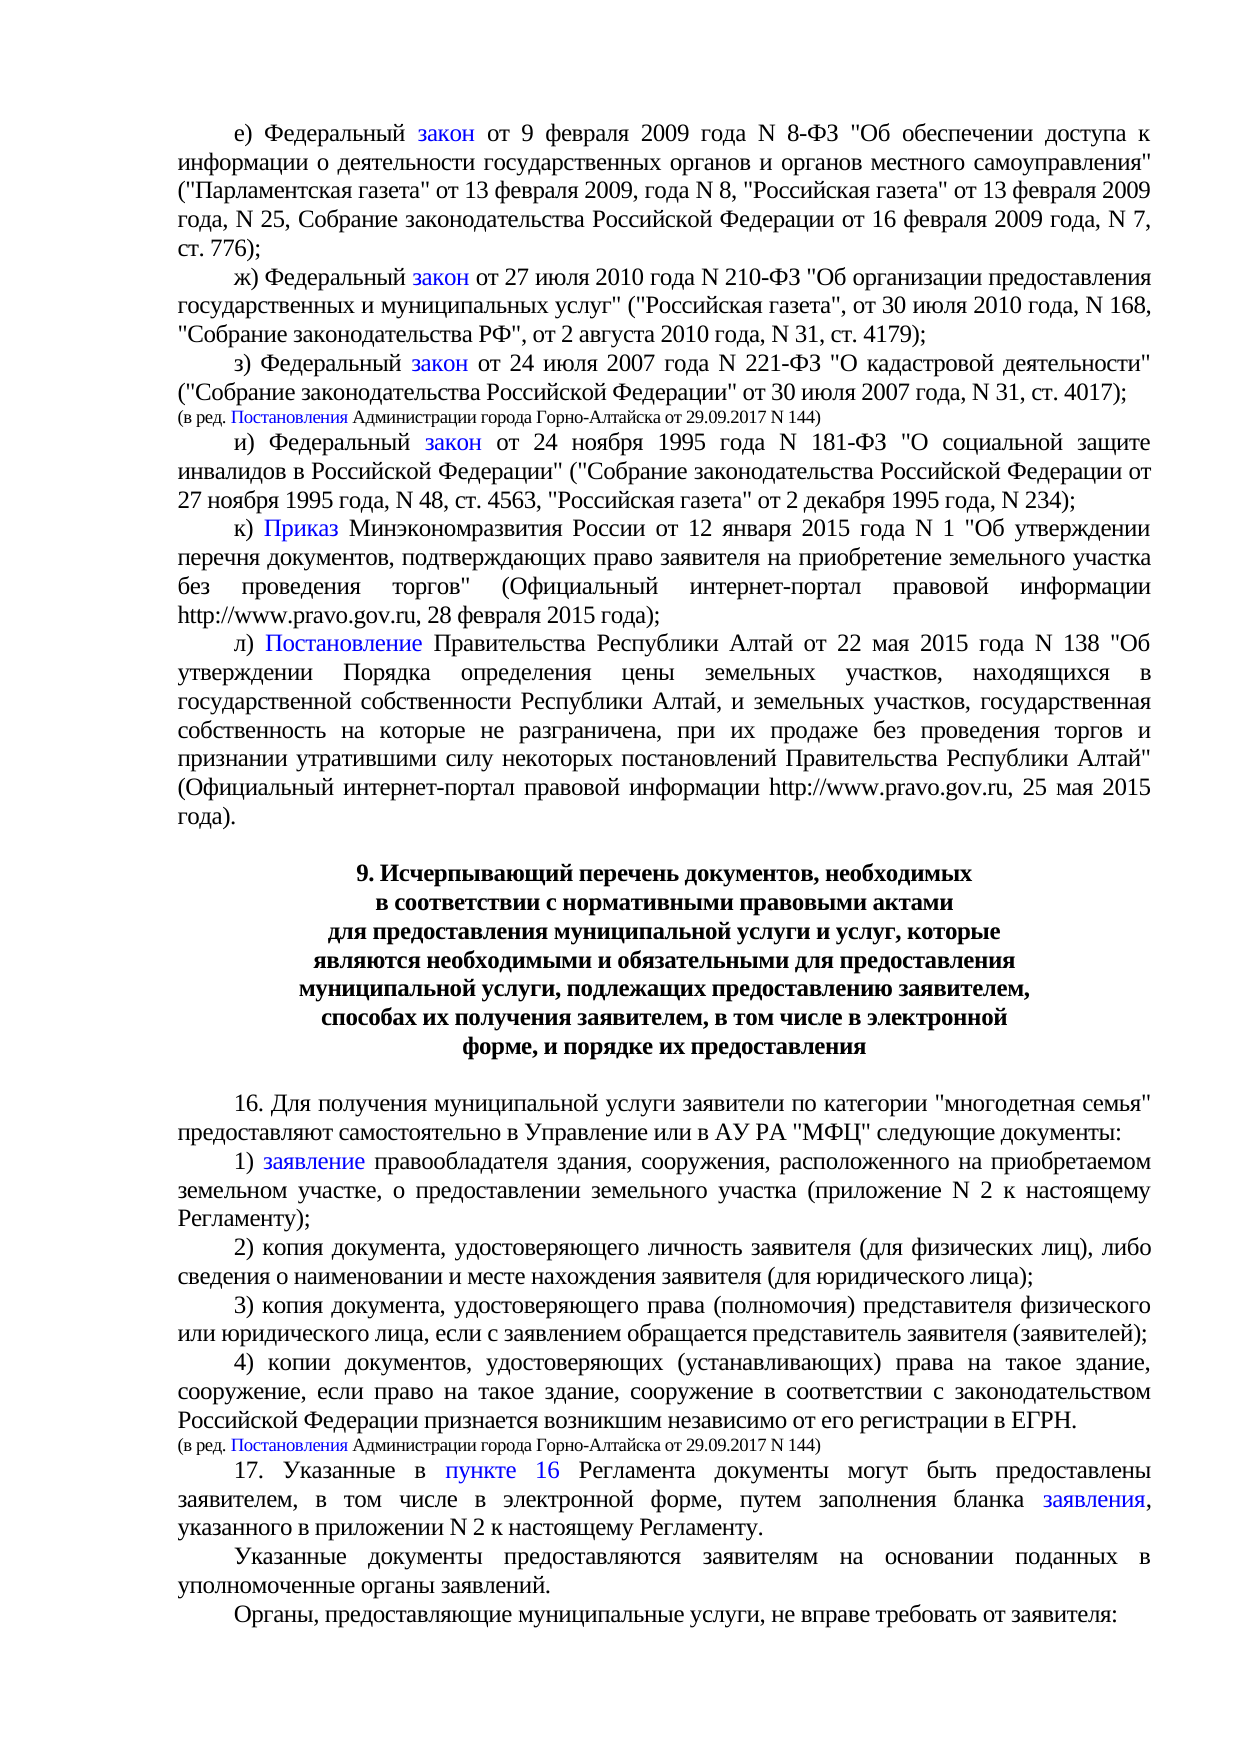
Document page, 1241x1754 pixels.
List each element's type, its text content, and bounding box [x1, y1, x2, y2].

text для предоставления муниципальной услуги и услуг, которые [177, 916, 1152, 945]
text ж) Федеральный закон от 27 июля 2010 года N 210-ФЗ "Об организации предоставления государственных и муниципальных услуг" ("Российская газета", от 30 июля 2010 года, N 168, "Собрание законодательства РФ", от 2 августа 2010 года, N 31, ст. 4179); [177, 262, 1152, 348]
text Органы, предоставляющие муниципальные услуги, не вправе требовать от заявителя: [177, 1599, 1152, 1627]
text (в ред. Постановления Администрации города Горно-Алтайска от 29.09.2017 N 144) [177, 1433, 1152, 1455]
text форме, и порядке их предоставления [177, 1031, 1152, 1060]
text Указанные документы предоставляются заявителям на основании поданных в уполномоченные органы заявлений. [177, 1541, 1152, 1599]
text 2) копия документа, удостоверяющего личность заявителя (для физических лиц), либо сведения о наименовании и месте нахождения заявителя (для юридического лица); [177, 1232, 1152, 1290]
text 3) копия документа, удостоверяющего права (полномочия) представителя физического или юридического лица, если с заявлением обращается представитель заявителя (заявителей); [177, 1290, 1152, 1347]
text л) Постановление Правительства Республики Алтай от 22 мая 2015 года N 138 "Об утверждении Порядка определения цены земельных участков, находящихся в государственной собственности Республики Алтай, и земельных участков, государственная собственность на которые не разграничена, при их продаже без проведения торгов и признании утратившими силу некоторых постановлений Правительства Республики Алтай" (Официальный интернет-портал правовой информации http://www.pravo.gov.ru, 25 мая 2015 года). [177, 628, 1152, 830]
text 17. Указанные в пункте 16 Регламента документы могут быть предоставлены заявителем, в том числе в электронной форме, путем заполнения бланка заявления, указанного в приложении N 2 к настоящему Регламенту. [177, 1455, 1152, 1541]
text к) Приказ Минэкономразвития России от 12 января 2015 года N 1 "Об утверждении перечня документов, подтверждающих право заявителя на приобретение земельного участка без проведения торгов" (Официальный интернет-портал правовой информации http://www.pravo.gov.ru, 28 февраля 2015 года); [177, 513, 1152, 628]
text и) Федеральный закон от 24 ноября 1995 года N 181-ФЗ "О социальной защите инвалидов в Российской Федерации" ("Собрание законодательства Российской Федерации от 27 ноября 1995 года, N 48, ст. 4563, "Российская газета" от 2 декабря 1995 года, N 234); [177, 427, 1152, 513]
text муниципальной услуги, подлежащих предоставлению заявителем, [177, 973, 1152, 1002]
text 9. Исчерпывающий перечень документов, необходимых [177, 858, 1152, 887]
text являются необходимыми и обязательными для предоставления [177, 945, 1152, 973]
text 4) копии документов, удостоверяющих (устанавливающих) права на такое здание, сооружение, если право на такое здание, сооружение в соответствии с законодательством Российской Федерации признается возникшим независимо от его регистрации в ЕГРН. [177, 1347, 1152, 1433]
text з) Федеральный закон от 24 июля 2007 года N 221-ФЗ "О кадастровой деятельности" ("Собрание законодательства Российской Федерации" от 30 июля 2007 года, N 31, ст. 4017); [177, 348, 1152, 406]
text 16. Для получения муниципальной услуги заявители по категории "многодетная семья" предоставляют самостоятельно в Управление или в АУ РА "МФЦ" следующие документы: [177, 1088, 1152, 1146]
text способах их получения заявителем, в том числе в электронной [177, 1002, 1152, 1031]
text 1) заявление правообладателя здания, сооружения, расположенного на приобретаемом земельном участке, о предоставлении земельного участка (приложение N 2 к настоящему Регламенту); [177, 1146, 1152, 1232]
text (в ред. Постановления Администрации города Горно-Алтайска от 29.09.2017 N 144) [177, 406, 1152, 427]
text е) Федеральный закон от 9 февраля 2009 года N 8-ФЗ "Об обеспечении доступа к информации о деятельности государственных органов и органов местного самоуправления" ("Парламентская газета" от 13 февраля 2009, года N 8, "Российская газета" от 13 февраля 2009 года, N 25, Собрание законодательства Российской Федерации от 16 февраля 2009 года, N 7, ст. 776); [177, 118, 1152, 262]
text в соответствии с нормативными правовыми актами [177, 887, 1152, 916]
